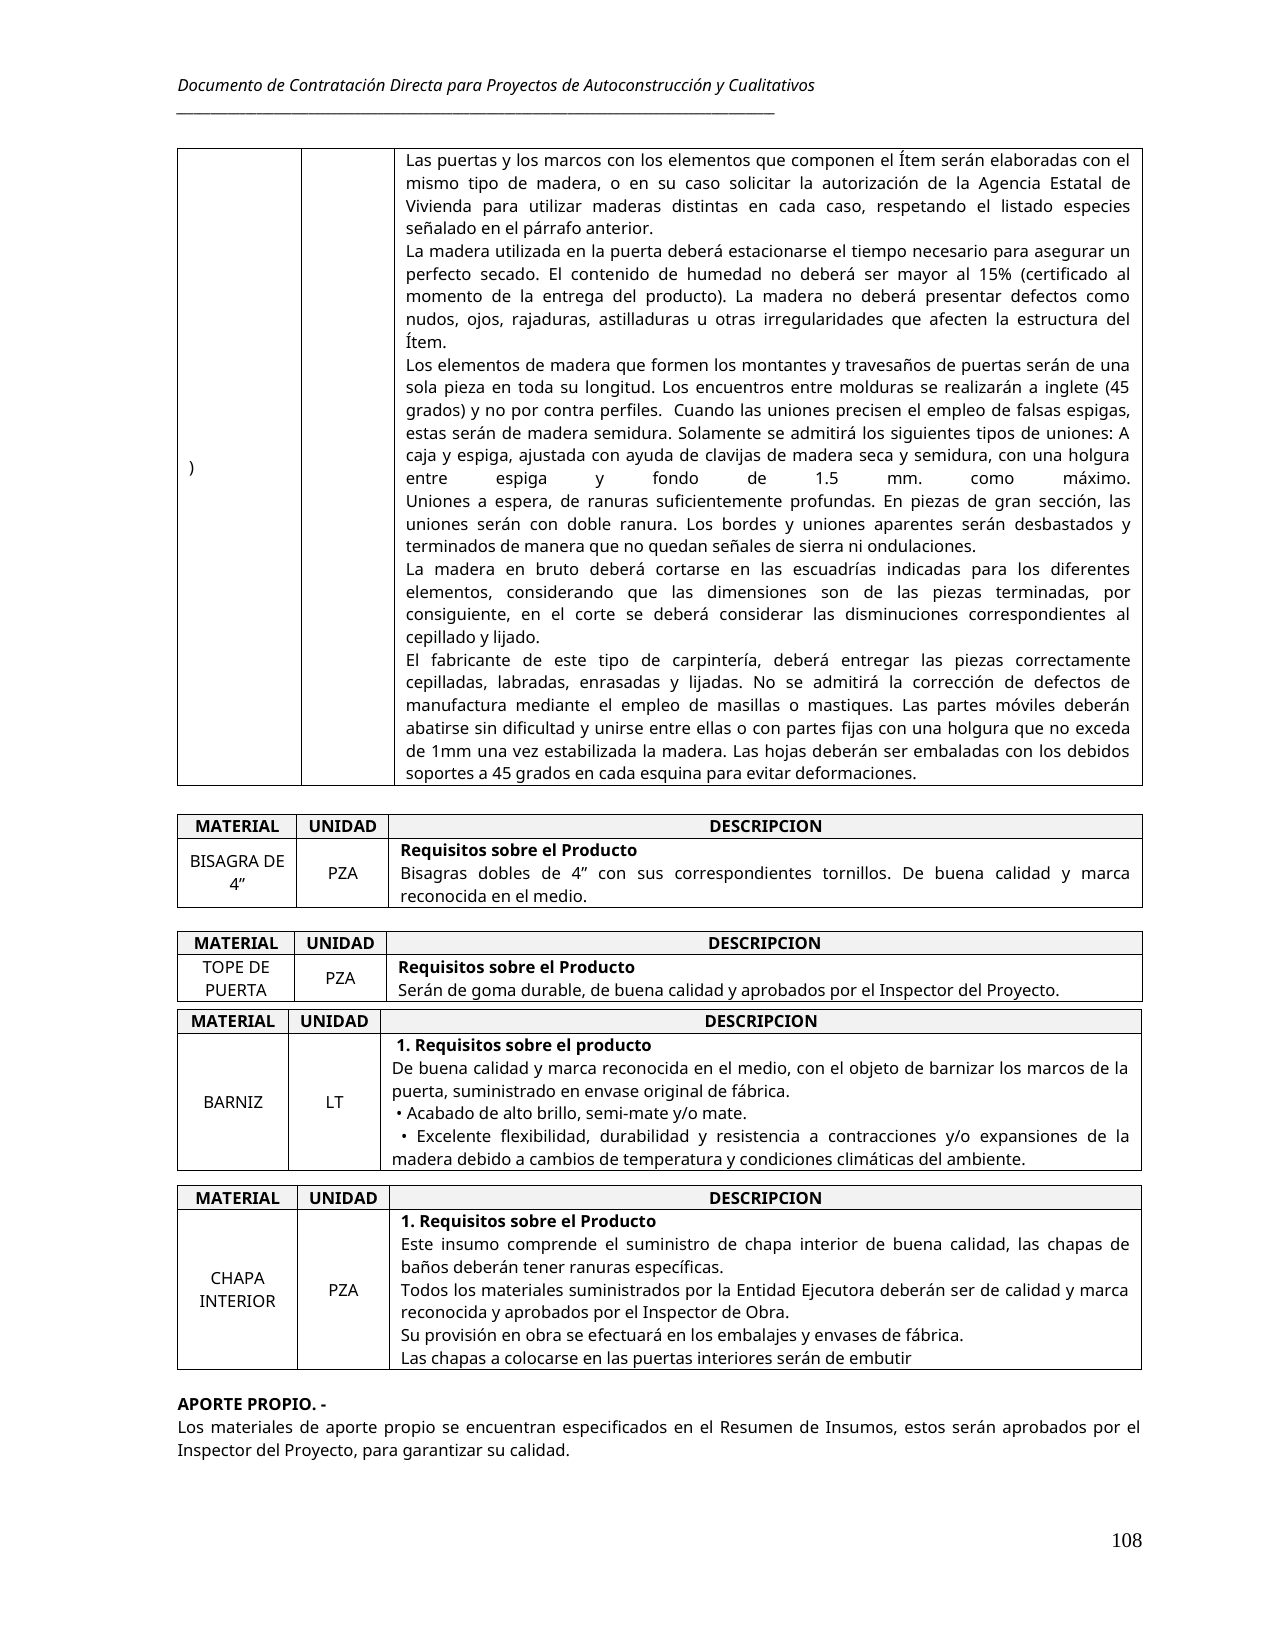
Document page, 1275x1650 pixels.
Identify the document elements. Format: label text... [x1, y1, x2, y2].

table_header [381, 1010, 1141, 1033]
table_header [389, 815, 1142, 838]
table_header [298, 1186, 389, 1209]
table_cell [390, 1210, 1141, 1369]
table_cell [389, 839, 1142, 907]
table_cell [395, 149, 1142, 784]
text APORTE PROPIO. - [177, 1393, 1142, 1415]
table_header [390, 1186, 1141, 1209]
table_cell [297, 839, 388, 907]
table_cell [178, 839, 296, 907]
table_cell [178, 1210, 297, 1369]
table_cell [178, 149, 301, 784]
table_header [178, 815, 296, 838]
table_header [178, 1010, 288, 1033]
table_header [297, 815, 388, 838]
text Los materiales de aporte propio se encuentran especificados en el Resumen de Insumos, estos serán aprobados por el Inspector del Proyecto, para garantizar su calidad. [177, 1415, 1142, 1461]
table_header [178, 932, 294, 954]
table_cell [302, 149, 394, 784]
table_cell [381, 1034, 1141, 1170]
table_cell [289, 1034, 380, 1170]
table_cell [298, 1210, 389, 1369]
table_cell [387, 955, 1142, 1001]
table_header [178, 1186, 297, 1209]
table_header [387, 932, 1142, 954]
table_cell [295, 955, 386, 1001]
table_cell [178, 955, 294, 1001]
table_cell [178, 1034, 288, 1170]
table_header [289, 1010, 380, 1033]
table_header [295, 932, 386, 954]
